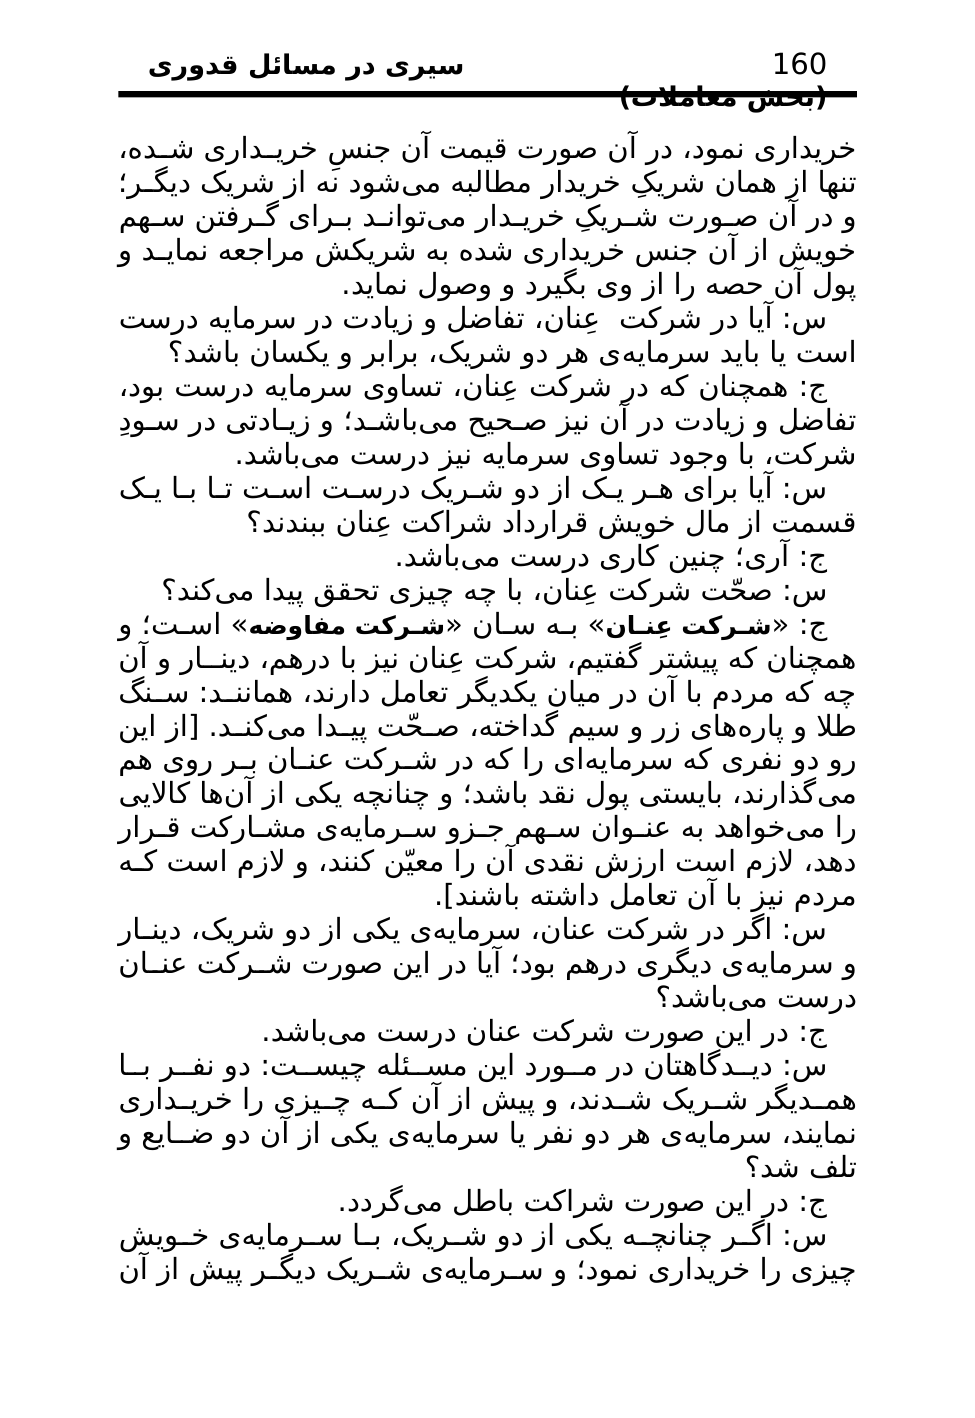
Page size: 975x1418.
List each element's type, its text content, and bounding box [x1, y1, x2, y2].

text س: آیا در شرکت عِنان، تفاضل و زیادت در سرمایه درست است یا باید سرمایه‌ی هر دو شریک، برابر و یکسان باشد؟ [118, 301, 857, 369]
text س: آیا برای هر یک از دو شریک درست است تا با یک قسمت از مال خویش قرارداد شراکت عِنان ببندند؟ [118, 471, 857, 539]
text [118, 1218, 857, 1286]
text س: صحّت شرکت عِنان، با چه چیزی تحقق پیدا می‌کند؟ [118, 573, 857, 607]
text ج: همچنان که در شرکت عِنان، تساوی سرمایه درست بود، تفاضل و زیادت در آن نیز صحیح می‌باشد؛ و زیادتی در سودِ شرکت، با وجود تساوی سرمایه نیز درست می‌باشد. [118, 369, 857, 471]
text ج: در این صورت شراکت باطل می‌‌گردد. [118, 1184, 857, 1218]
text ج: در این صورت شرکت عنان درست می‌باشد. [118, 1014, 857, 1048]
text ج: آری؛ چنین کاری درست می‌باشد. [118, 539, 857, 573]
text ج: «شرکت عِنان» به سان «شرکت مفاوضه» است؛ و همچنان که پیشتر گفتیم، شرکت عِنان نیز با درهم، دینار و آن چه که مردم با آن در میان یکدیگر تعامل دارند، همانند: سنگ طلا و پاره‌های زر و سیم گداخته، صحّت پیدا می‌کند. [از این رو دو نفری که سرمایه‌ای را که در شرکت عنان بر روی هم می‌گذارند، بایستی پول نقد باشد؛ و چنانچه یکی از آن‌ها کالایی را می‌خواهد به عنوان سهم جزو سرمایه‌ی مشارکت قرار دهد، لازم است ارزش نقدی آن را معیّن کنند، و لازم است که مردم نیز با آن تعامل داشته باشند]. [118, 607, 857, 913]
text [118, 132, 857, 301]
text س: اگر در شرکت عنان، سرمایه‌ی یکی از دو شریک، دینار و سرمایه‌ی دیگری درهم بود؛ آیا در این صورت شرکت عنان درست می‌باشد؟ [118, 913, 857, 1014]
text س: دیدگاهتان در مورد این مسئله چیست: دو نفر با همدیگر شریک شدند، و پیش از آن که چیزی را خریداری نمایند، سرمایه‌ی هر دو نفر یا سرمایه‌ی یکی از آن دو ضایع و تلف شد؟ [118, 1048, 857, 1184]
